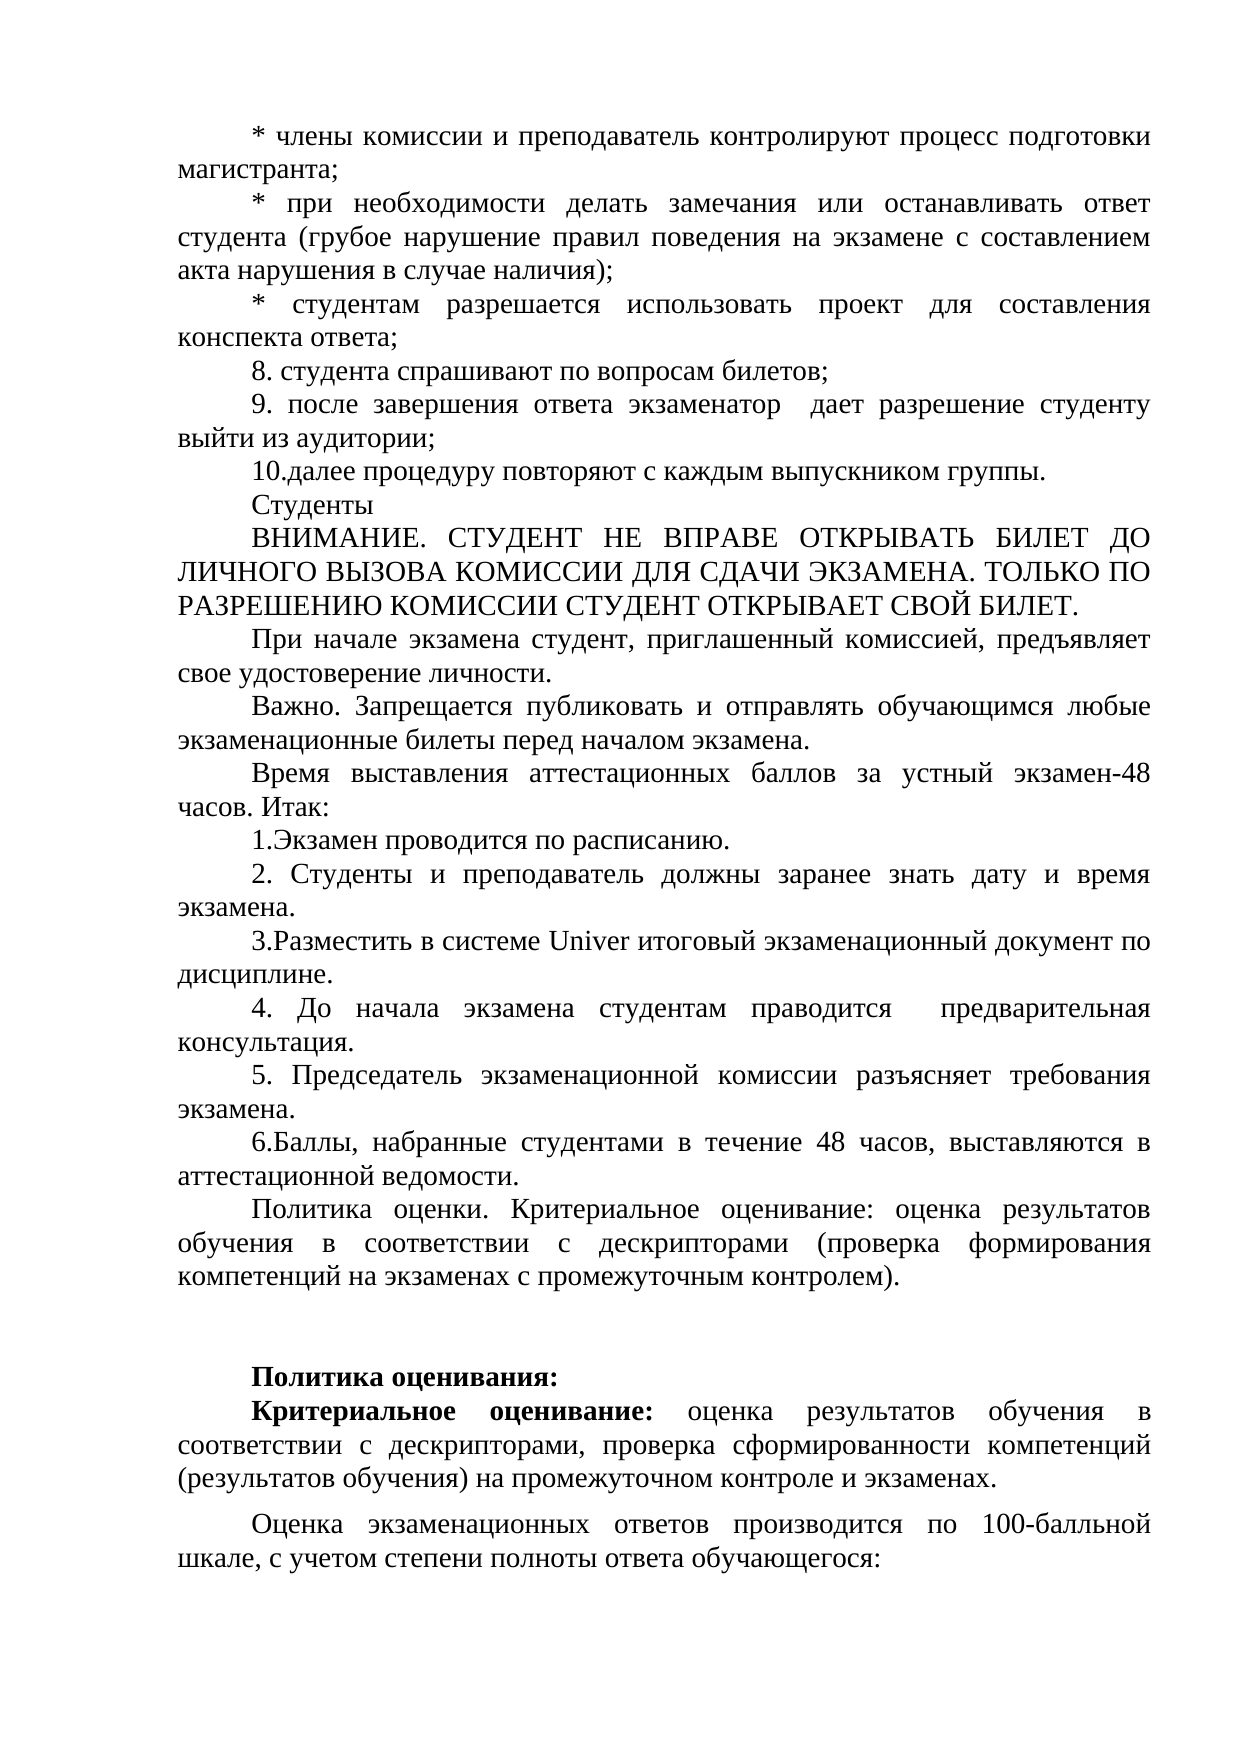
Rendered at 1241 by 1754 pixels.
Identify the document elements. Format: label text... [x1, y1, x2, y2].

text Время выставления аттестационных баллов за устный экзамен-48 часов. Итак: [177, 755, 1152, 822]
text 1.Экзамен проводится по расписанию. [177, 822, 1152, 856]
text Оценка экзаменационных ответов производится по 100-балльной шкале, с учетом степени полноты ответа обучающегося: [177, 1506, 1152, 1573]
text 9. после завершения ответа экзаменатор дает разрешение студенту выйти из аудитории; [177, 386, 1152, 453]
text 5. Председатель экзаменационной комиссии разъясняет требования экзамена. [177, 1057, 1152, 1124]
text 8. студента спрашивают по вопросам билетов; [177, 353, 1152, 386]
text ВНИМАНИЕ. СТУДЕНТ НЕ ВПРАВЕ ОТКРЫВАТЬ БИЛЕТ ДО ЛИЧНОГО ВЫЗОВА КОМИССИИ ДЛЯ СДАЧИ ЭКЗАМЕНА. ТОЛЬКО ПО РАЗРЕШЕНИЮ КОМИССИИ СТУДЕНТ ОТКРЫВАЕТ СВОЙ БИЛЕТ. [177, 521, 1152, 621]
text Политика оценки. Критериальное оценивание: оценка результатов обучения в соответствии с дескрипторами (проверка формирования компетенций на экзаменах с промежуточным контролем). [177, 1191, 1152, 1292]
text * члены комиссии и преподаватель контролируют процесс подготовки магистранта; [177, 118, 1152, 185]
text * при необходимости делать замечания или останавливать ответ студента (грубое нарушение правил поведения на экзамене с составлением акта нарушения в случае наличия); [177, 185, 1152, 286]
subtitle Политика оценивания: [177, 1359, 1152, 1393]
text Важно. Запрещается публиковать и отправлять обучающимся любые экзаменационные билеты перед началом экзамена. [177, 688, 1152, 755]
text 3.Разместить в системе Univer итоговый экзаменационный документ по дисциплине. [177, 923, 1152, 990]
text 6.Баллы, набранные студентами в течение 48 часов, выставляются в аттестационной ведомости. [177, 1124, 1152, 1191]
text * студентам разрешается использовать проект для составления конспекта ответа; [177, 286, 1152, 353]
text Критериальное оценивание: оценка результатов обучения в соответствии с дескрипторами, проверка сформированности компетенций (результатов обучения) на промежуточном контроле и экзаменах. [177, 1393, 1152, 1494]
text 4. До начала экзамена студентам праводится предварительная консультация. [177, 990, 1152, 1057]
text Студенты [177, 487, 1152, 521]
text 2. Студенты и преподаватель должны заранее знать дату и время экзамена. [177, 856, 1152, 923]
text При начале экзамена студент, приглашенный комиссией, предъявляет свое удостоверение личности. [177, 621, 1152, 688]
text 10.далее процедуру повторяют с каждым выпускником группы. [177, 453, 1152, 487]
